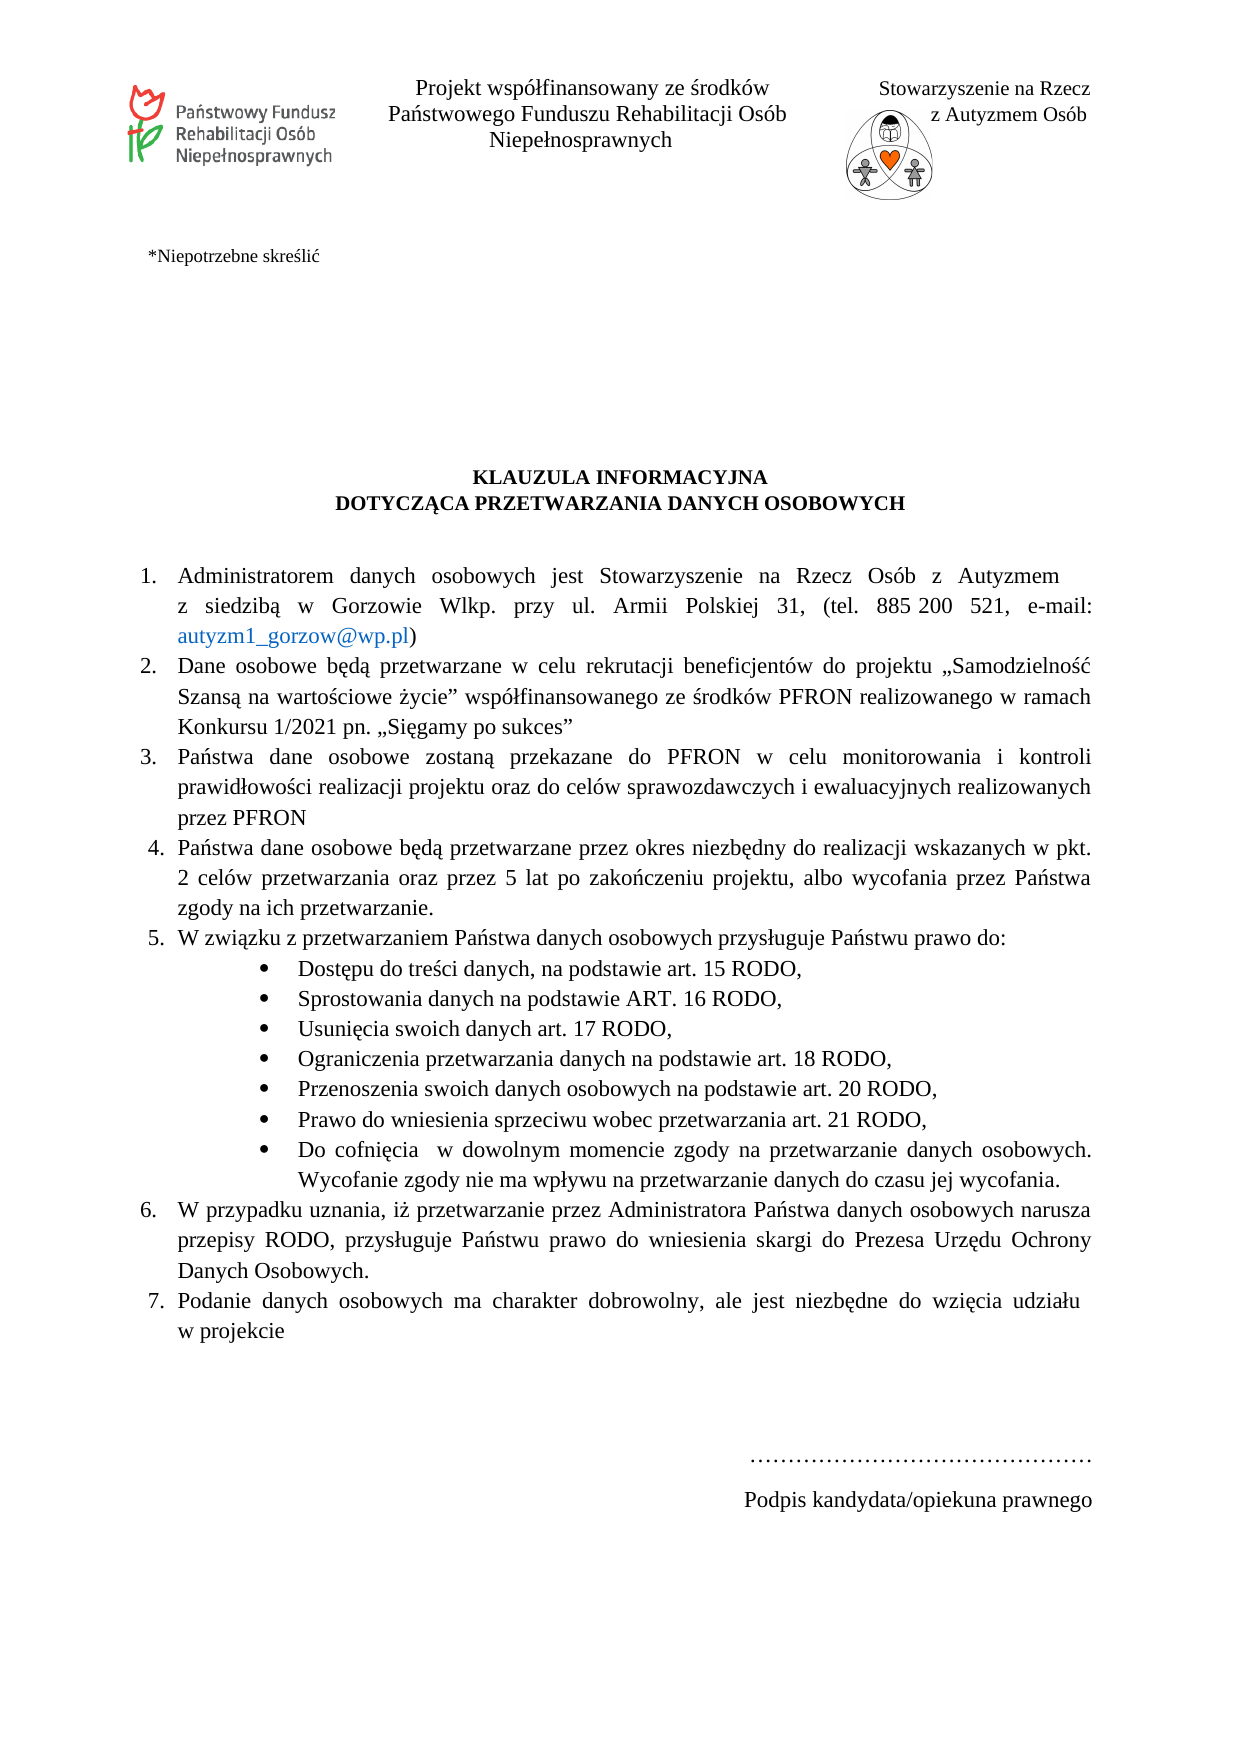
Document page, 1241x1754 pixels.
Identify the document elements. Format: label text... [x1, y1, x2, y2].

list Podanie danych osobowych ma charakter dobrowolny, ale jest niezbędne do wzięcia udziału w projekcie [148, 1287, 1093, 1343]
list Dane osobowe będą przetwarzane w celu rekrutacji beneficjentów do projektu „Samodzielność Szansą na wartościowe życie” współfinansowanego ze środków PFRON realizowanego w ramach Konkursu 1/2021 pn. „Sięgamy po sukces” [140, 653, 1093, 739]
list Dostępu do treści danych, na podstawie art. 15 RODO, [260, 955, 1093, 981]
picture [846, 110, 933, 200]
list Usunięcia swoich danych art. 17 RODO, [260, 1015, 1093, 1041]
list Prawo do wniesienia sprzeciwu wobec przetwarzania art. 21 RODO, [260, 1106, 1093, 1132]
list Sprostowania danych na podstawie ART. 16 RODO, [260, 985, 1093, 1011]
list Do cofnięcia w dowolnym momencie zgody na przetwarzanie danych osobowych. Wycofanie zgody nie ma wpływu na przetwarzanie danych do czasu jej wycofania. [260, 1136, 1093, 1192]
list Przenoszenia swoich danych osobowych na podstawie art. 20 RODO, [260, 1076, 1093, 1102]
list W związku z przetwarzaniem Państwa danych osobowych przysługuje Państwu prawo do: [148, 924, 1093, 951]
list Administratorem danych osobowych jest Stowarzyszenie na Rzecz Osób z Autyzmem z siedzibą w Gorzowie Wlkp. przy ul. Armii Polskiej 31, (tel. 885 200 521, e-mail: autyzm1_gorzow@wp.pl) [140, 562, 1093, 649]
text *Niepotrzebne skreślić [148, 245, 1093, 266]
text KLAUZULA INFORMACYJNA [148, 465, 1093, 489]
text ……………………………………… [148, 1441, 1093, 1467]
text DOTYCZĄCA PRZETWARZANIA DANYCH OSOBOWYCH [148, 491, 1093, 515]
text Podpis kandydata/opiekuna prawnego [148, 1486, 1093, 1513]
list W przypadku uznania, iż przetwarzanie przez Administratora Państwa danych osobowych narusza przepisy RODO, przysługuje Państwu prawo do wniesienia skargi do Prezesa Urzędu Ochrony Danych Osobowych. [140, 1196, 1093, 1283]
list Państwa dane osobowe będą przetwarzane przez okres niezbędny do realizacji wskazanych w pkt. 2 celów przetwarzania oraz przez 5 lat po zakończeniu projektu, albo wycofania przez Państwa zgody na ich przetwarzanie. [148, 834, 1093, 921]
picture [127, 73, 335, 175]
list Państwa dane osobowe zostaną przekazane do PFRON w celu monitorowania i kontroli prawidłowości realizacji projektu oraz do celów sprawozdawczych i ewaluacyjnych realizowanych przez PFRON [140, 743, 1093, 830]
list Ograniczenia przetwarzania danych na podstawie art. 18 RODO, [260, 1045, 1093, 1072]
